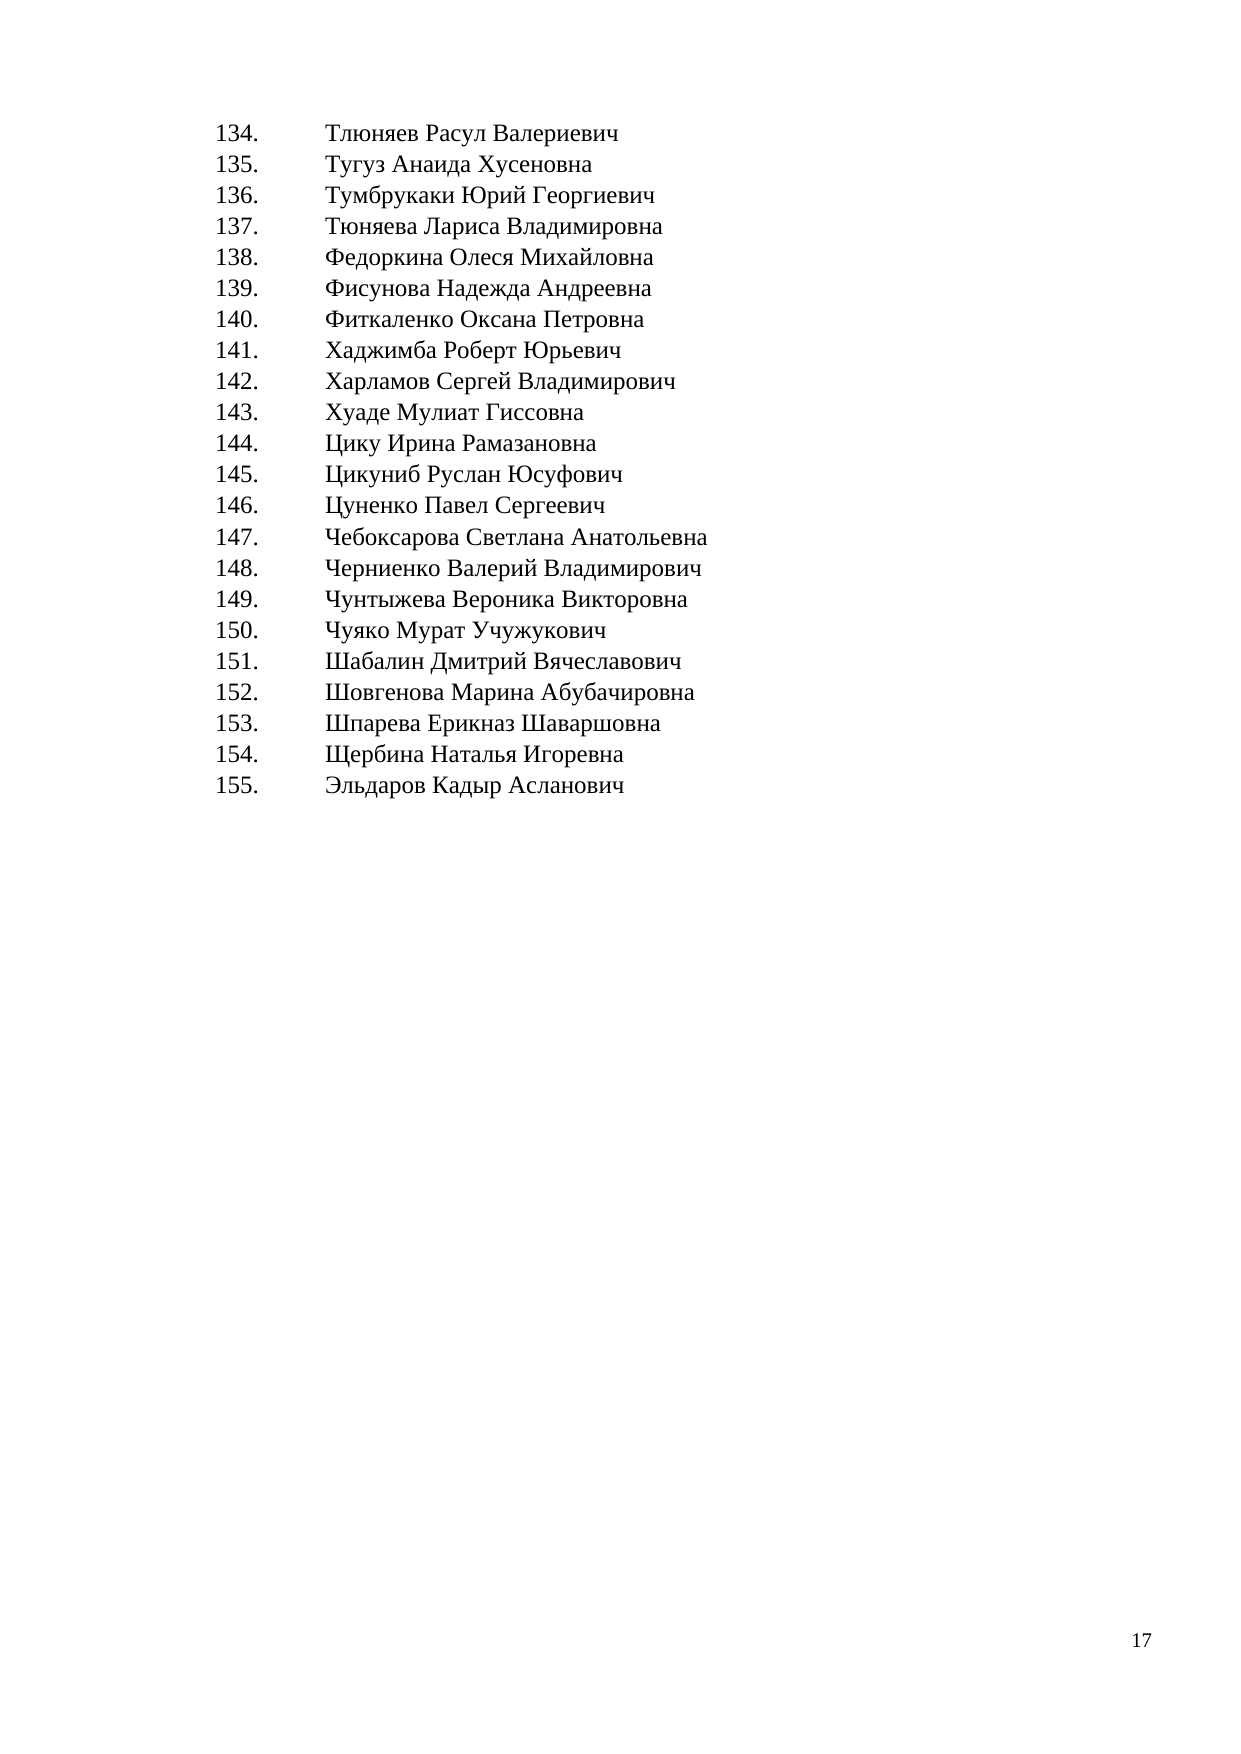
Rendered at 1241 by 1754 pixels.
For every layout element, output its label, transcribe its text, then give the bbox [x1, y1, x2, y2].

list Цикуниб Руслан Юсуфович [215, 459, 1152, 488]
list Фиткаленко Оксана Петровна [215, 304, 1152, 333]
list Эльдаров Кадыр Асланович [215, 770, 1152, 799]
list Шабалин Дмитрий Вячеславович [215, 646, 1152, 674]
list Черниенко Валерий Владимирович [215, 553, 1152, 581]
list Тюняева Лариса Владимировна [215, 211, 1152, 240]
list Харламов Сергей Владимирович [215, 366, 1152, 395]
list Тлюняев Расул Валериевич [215, 118, 1152, 147]
list Фисунова Надежда Андреевна [215, 273, 1152, 302]
list Хуаде Мулиат Гиссовна [215, 397, 1152, 426]
list Чебоксарова Светлана Анатольевна [215, 522, 1152, 550]
list Тугуз Анаида Хусеновна [215, 149, 1152, 178]
list Шпарева Ерикназ Шаваршовна [215, 708, 1152, 737]
list Цуненко Павел Сергеевич [215, 491, 1152, 519]
list Тумбрукаки Юрий Георгиевич [215, 180, 1152, 209]
list Цику Ирина Рамазановна [215, 428, 1152, 457]
list Щербина Наталья Игоревна [215, 739, 1152, 768]
list Чунтыжева Вероника Викторовна [215, 584, 1152, 612]
list Федоркина Олеся Михайловна [215, 242, 1152, 271]
list Чуяко Мурат Учужукович [215, 615, 1152, 643]
list Хаджимба Роберт Юрьевич [215, 335, 1152, 364]
list Шовгенова Марина Абубачировна [215, 677, 1152, 706]
